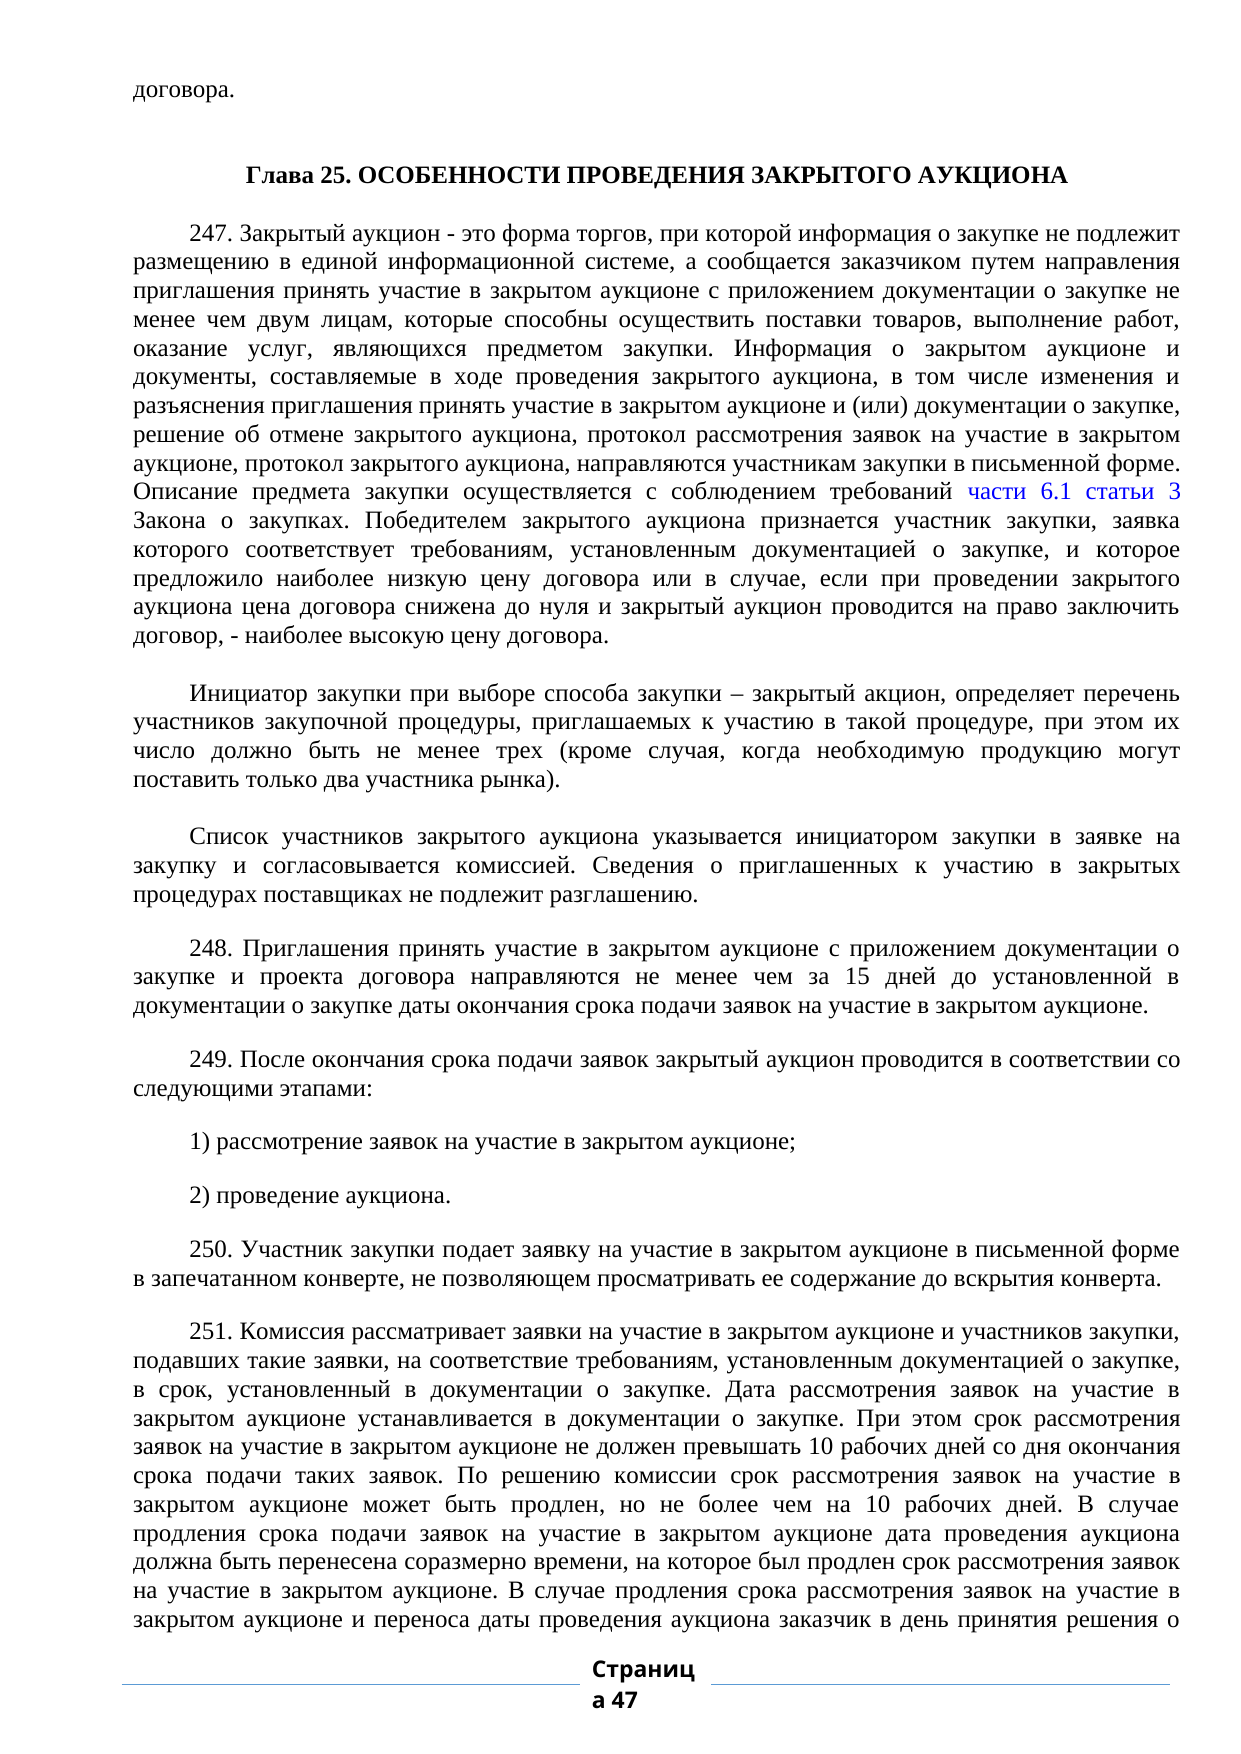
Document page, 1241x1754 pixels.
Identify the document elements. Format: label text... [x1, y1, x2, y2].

text Инициатор закупки при выборе способа закупки – закрытый акцион, определяет перечень участников закупочной процедуры, приглашаемых к участию в такой процедуре, при этом их число должно быть не менее трех (кроме случая, когда необходимую продукцию могут поставить только два участника рынка). [133, 678, 1181, 793]
text Список участников закрытого аукциона указывается инициатором закупки в заявке на закупку и согласовывается комиссией. Сведения о приглашенных к участию в закрытых процедурах поставщиках не подлежит разглашению. [133, 821, 1181, 908]
text 1) рассмотрение заявок на участие в закрытом аукционе; [133, 1126, 1181, 1155]
text 250. Участник закупки подает заявку на участие в закрытом аукционе в письменной форме в запечатанном конверте, не позволяющем просматривать ее содержание до вскрытия конверта. [133, 1234, 1181, 1291]
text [133, 1316, 1181, 1633]
text 249. После окончания срока подачи заявок закрытый аукцион проводится в соответствии со следующими этапами: [133, 1044, 1181, 1101]
text 248. Приглашения принять участие в закрытом аукционе с приложением документации о закупке и проекта договора направляются не менее чем за 15 дней до установленной в документации о закупке даты окончания срока подачи заявок на участие в закрытом аукционе. [133, 933, 1181, 1019]
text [133, 74, 1181, 103]
text 2) проведение аукциона. [133, 1180, 1181, 1209]
title Глава 25. ОСОБЕННОСТИ ПРОВЕДЕНИЯ ЗАКРЫТОГО АУКЦИОНА [133, 160, 1181, 189]
text 247. Закрытый аукцион - это форма торгов, при которой информация о закупке не подлежит размещению в единой информационной системе, а сообщается заказчиком путем направления приглашения принять участие в закрытом аукционе с приложением документации о закупке не менее чем двум лицам, которые способны осуществить поставки товаров, выполнение работ, оказание услуг, являющихся предметом закупки. Информация о закрытом аукционе и документы, составляемые в ходе проведения закрытого аукциона, в том числе изменения и разъяснения приглашения принять участие в закрытом аукционе и (или) документации о закупке, решение об отмене закрытого аукциона, протокол рассмотрения заявок на участие в закрытом аукционе, протокол закрытого аукциона, направляются участникам закупки в письменной форме. Описание предмета закупки осуществляется с соблюдением требований части 6.1 статьи 3 Закона о закупках. Победителем закрытого аукциона признается участник закупки, заявка которого соответствует требованиям, установленным документацией о закупке, и которое предложило наиболее низкую цену договора или в случае, если при проведении закрытого аукциона цена договора снижена до нуля и закрытый аукцион проводится на право заключить договор, - наиболее высокую цену договора. [133, 218, 1181, 649]
